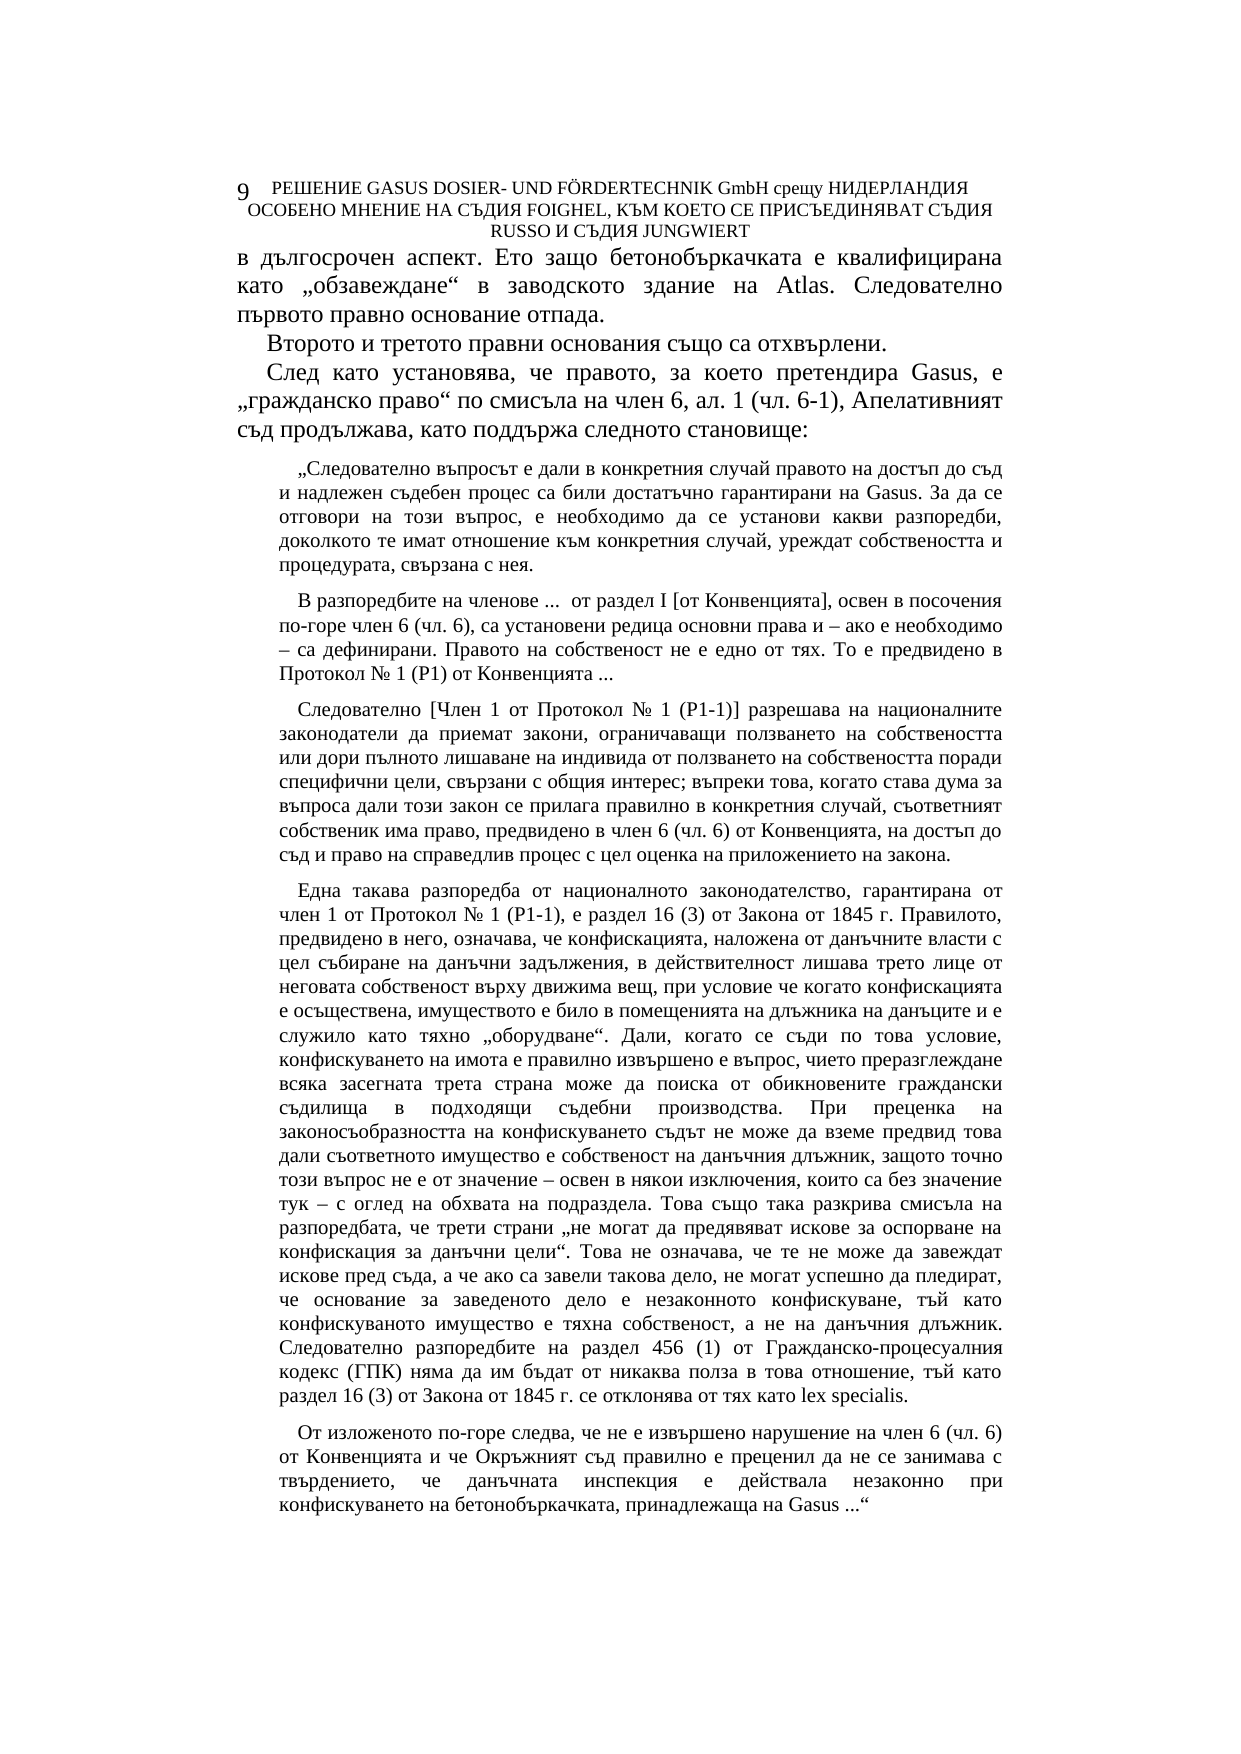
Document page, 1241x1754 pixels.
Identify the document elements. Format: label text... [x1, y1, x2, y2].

text „Следователно въпросът е дали в конкретния случай правото на достъп до съд и надлежен съдебен процес са били достатъчно гарантирани на Gasus. За да се отговори на този въпрос, е необходимо да се установи какви разпоредби, доколкото те имат отношение към конкретния случай, уреждат собствеността и процедурата, свързана с нея. [279, 456, 1003, 576]
text От изложеното по-горе следва, че не е извършено нарушение на член 6 (чл. 6) от Конвенцията и че Окръжният съд правилно е преценил да не се занимава с твърдението, че данъчната инспекция е действала незаконно при конфискуването на бетонобъркачката, принадлежаща на Gasus ...“ [279, 1420, 1003, 1516]
text Второто и третото правни основания също са отхвърлени. [237, 328, 1003, 357]
text Една такава разпоредба от националното законодателство, гарантирана от член 1 от Протокол № 1 (Р1-1), е раздел 16 (3) от Закона от 1845 г. Правилото, предвидено в него, означава, че конфискацията, наложена от данъчните власти с цел събиране на данъчни задължения, в действителност лишава трето лице от неговата собственост върху движима вещ, при условие че когато конфискацията е осъществена, имуществото е било в помещенията на длъжника на данъците и е служило като тяхно „оборудване“. Дали, когато се съди по това условие, конфискуването на имота е правилно извършено е въпрос, чието преразглеждане всяка засегната трета страна може да поиска от обикновените граждански съдилища в подходящи съдебни производства. При преценка на законосъобразността на конфискуването съдът не може да вземе предвид това дали съответното имущество е собственост на данъчния длъжник, защото точно този въпрос не е от значение – освен в някои изключения, които са без значение тук – с оглед на обхвата на подраздела. Това също така разкрива смисъла на разпоредбата, че трети страни „не могат да предявяват искове за оспорване на конфискация за данъчни цели“. Това не означава, че те не може да завеждат искове пред съда, а че ако са завели такова дело, не могат успешно да пледират, че основание за заведеното дело е незаконното конфискуване, тъй като конфискуваното имущество е тяхна собственост, а не на данъчния длъжник. Следователно разпоредбите на раздел 456 (1) от Гражданско-процесуалния кодекс (ГПК) няма да им бъдат от никаква полза в това отношение, тъй като раздел 16 (3) от Закона от 1845 г. се отклонява от тях като lex specialis. [279, 878, 1003, 1407]
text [237, 242, 1003, 328]
text След като установява, че правото, за което претендира Gasus, е „гражданско право“ по смисъла на член 6, ал. 1 (чл. 6-1), Апелативният съд продължава, като поддържа следното становище: [237, 357, 1003, 443]
text Следователно [Член 1 от Протокол № 1 (Р1-1)] разрешава на националните законодатели да приемат закони, ограничаващи ползването на собствеността или дори пълното лишаване на индивида от ползването на собствеността поради специфични цели, свързани с общия интерес; въпреки това, когато става дума за въпроса дали този закон се прилага правилно в конкретния случай, съответният собственик има право, предвидено в член 6 (чл. 6) от Конвенцията, на достъп до съд и право на справедлив процес с цел оценка на приложението на закона. [279, 697, 1003, 866]
text В разпоредбите на членове ... от раздел I [от Конвенцията], освен в посочения по-горе член 6 (чл. 6), са установени редица основни права и – ако е необходимо – са дефинирани. Правото на собственост не е едно от тях. То е предвидено в Протокол № 1 (P1) от Конвенцията ... [279, 588, 1003, 685]
